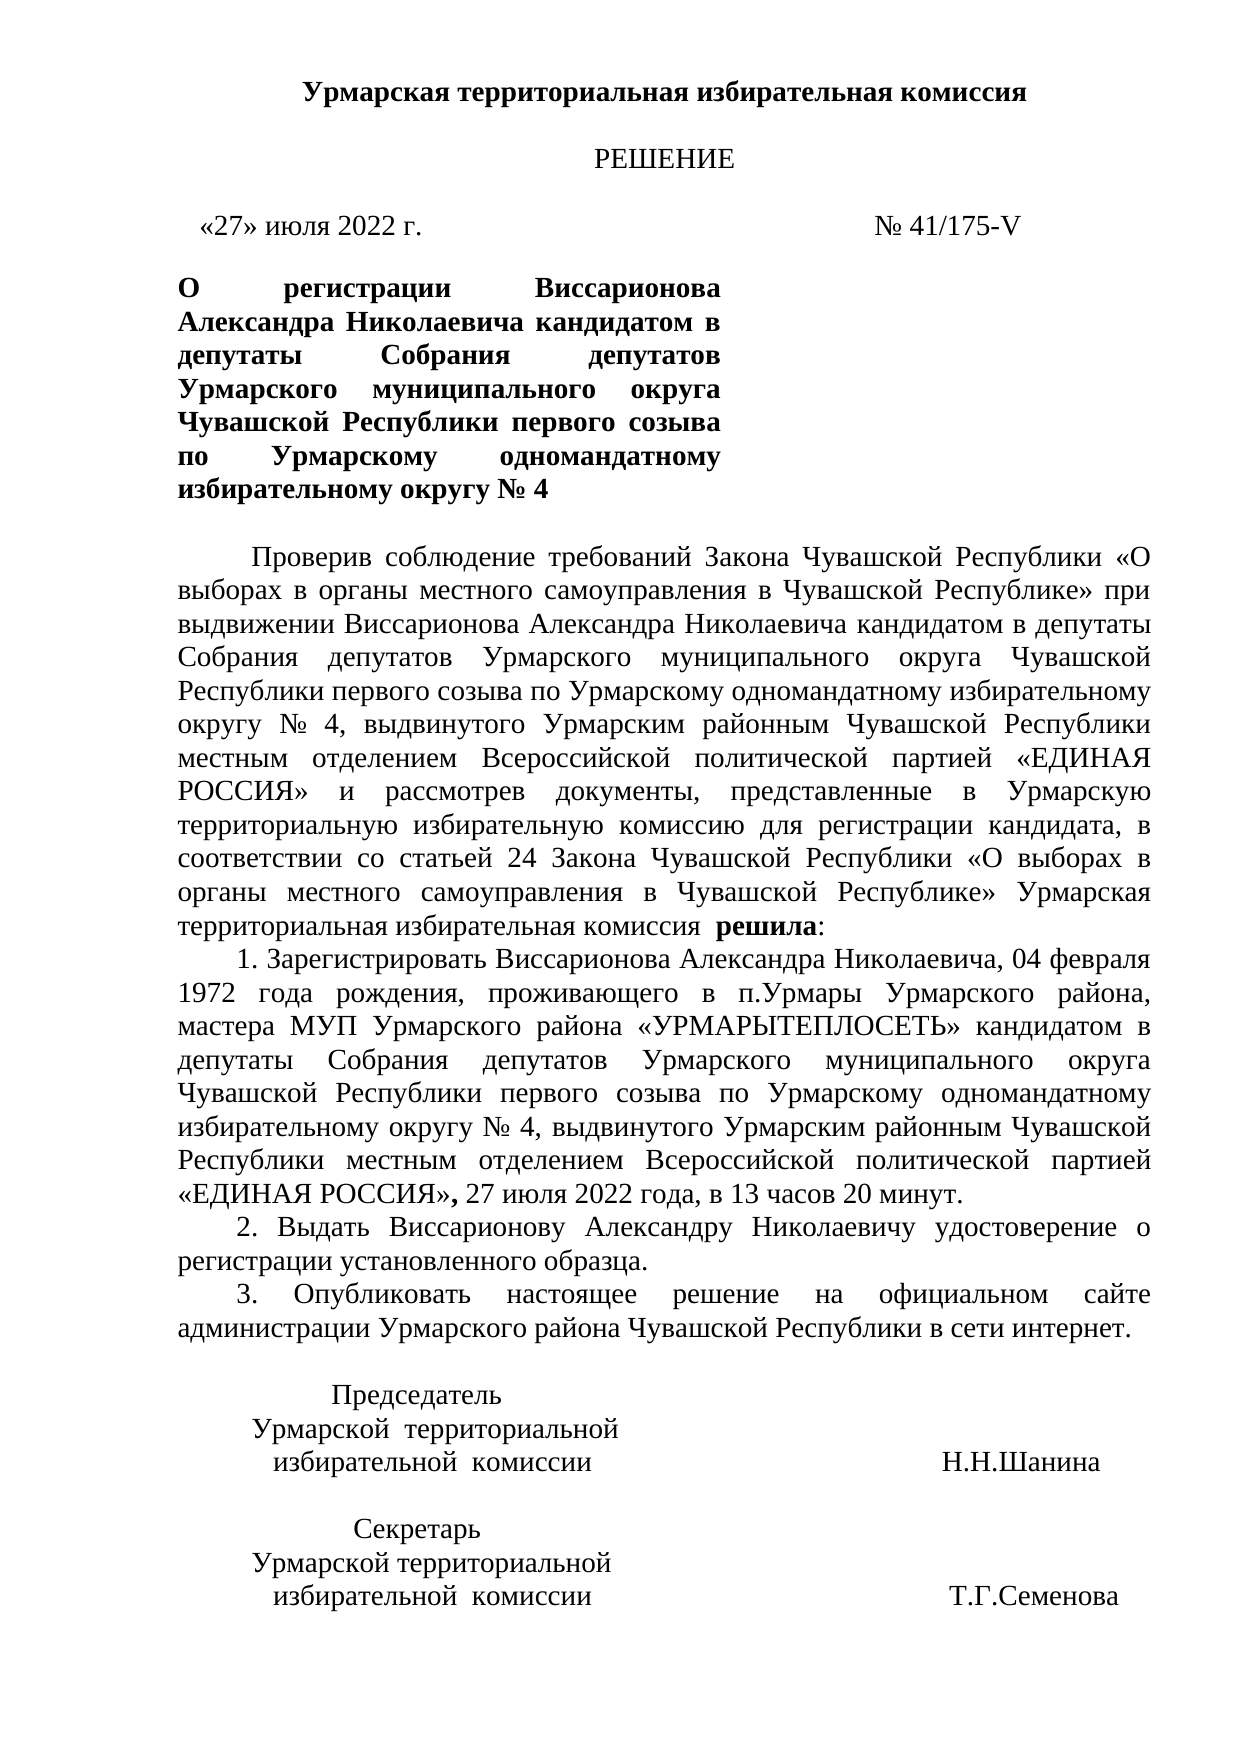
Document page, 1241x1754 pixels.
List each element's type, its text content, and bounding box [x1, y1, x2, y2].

text избирательной комиссии Н.Н.Шанина [177, 1444, 1152, 1478]
text О регистрации Виссарионова Александра Николаевича кандидатом в депутаты Собрания депутатов Урмарского муниципального округа Чувашской Республики первого созыва по Урмарскому одномандатному избирательному округу № 4 [177, 270, 721, 505]
text 2. Выдать Виссарионову Александру Николаевичу удостоверение о регистрации установленного образца. [177, 1209, 1152, 1277]
text Урмарская территориальная избирательная комиссия [177, 74, 1152, 107]
text Урмарской территориальной [177, 1411, 1152, 1444]
text Урмарской территориальной [177, 1545, 1152, 1578]
text избирательной комиссии Т.Г.Семенова [177, 1578, 1152, 1612]
text РЕШЕНИЕ [177, 141, 1152, 174]
text 1. Зарегистрировать Виссарионова Александра Николаевича, 04 февраля 1972 года рождения, проживающего в п.Урмары Урмарского района, мастера МУП Урмарского района «УРМАРЫТЕПЛОСЕТЬ» кандидатом в депутаты Собрания депутатов Урмарского муниципального округа Чувашской Республики первого созыва по Урмарскому одномандатному избирательному округу № 4, выдвинутого Урмарским районным Чувашской Республики местным отделением Всероссийской политической партией «ЕДИНАЯ РОССИЯ», 27 июля 2022 года, в 13 часов 20 минут. [177, 941, 1152, 1209]
text Председатель [177, 1377, 1152, 1411]
text 3. Опубликовать настоящее решение на официальном сайте администрации Урмарского района Чувашской Республики в сети интернет. [177, 1277, 1152, 1344]
text Секретарь [177, 1511, 1152, 1545]
text Проверив соблюдение требований Закона Чувашской Республики «О выборах в органы местного самоуправления в Чувашской Республике» при выдвижении Виссарионова Александра Николаевича кандидатом в депутаты Собрания депутатов Урмарского муниципального округа Чувашской Республики первого созыва по Урмарскому одномандатному избирательному округу № 4, выдвинутого Урмарским районным Чувашской Республики местным отделением Всероссийской политической партией «ЕДИНАЯ РОССИЯ» и рассмотрев документы, представленные в Урмарскую территориальную избирательную комиссию для регистрации кандидата, в соответствии со статьей 24 Закона Чувашской Республики «О выборах в органы местного самоуправления в Чувашской Республике» Урмарская территориальная избирательная комиссия решила: [177, 539, 1152, 941]
text «27» июля 2022 г. № 41/175-V [177, 208, 1152, 242]
